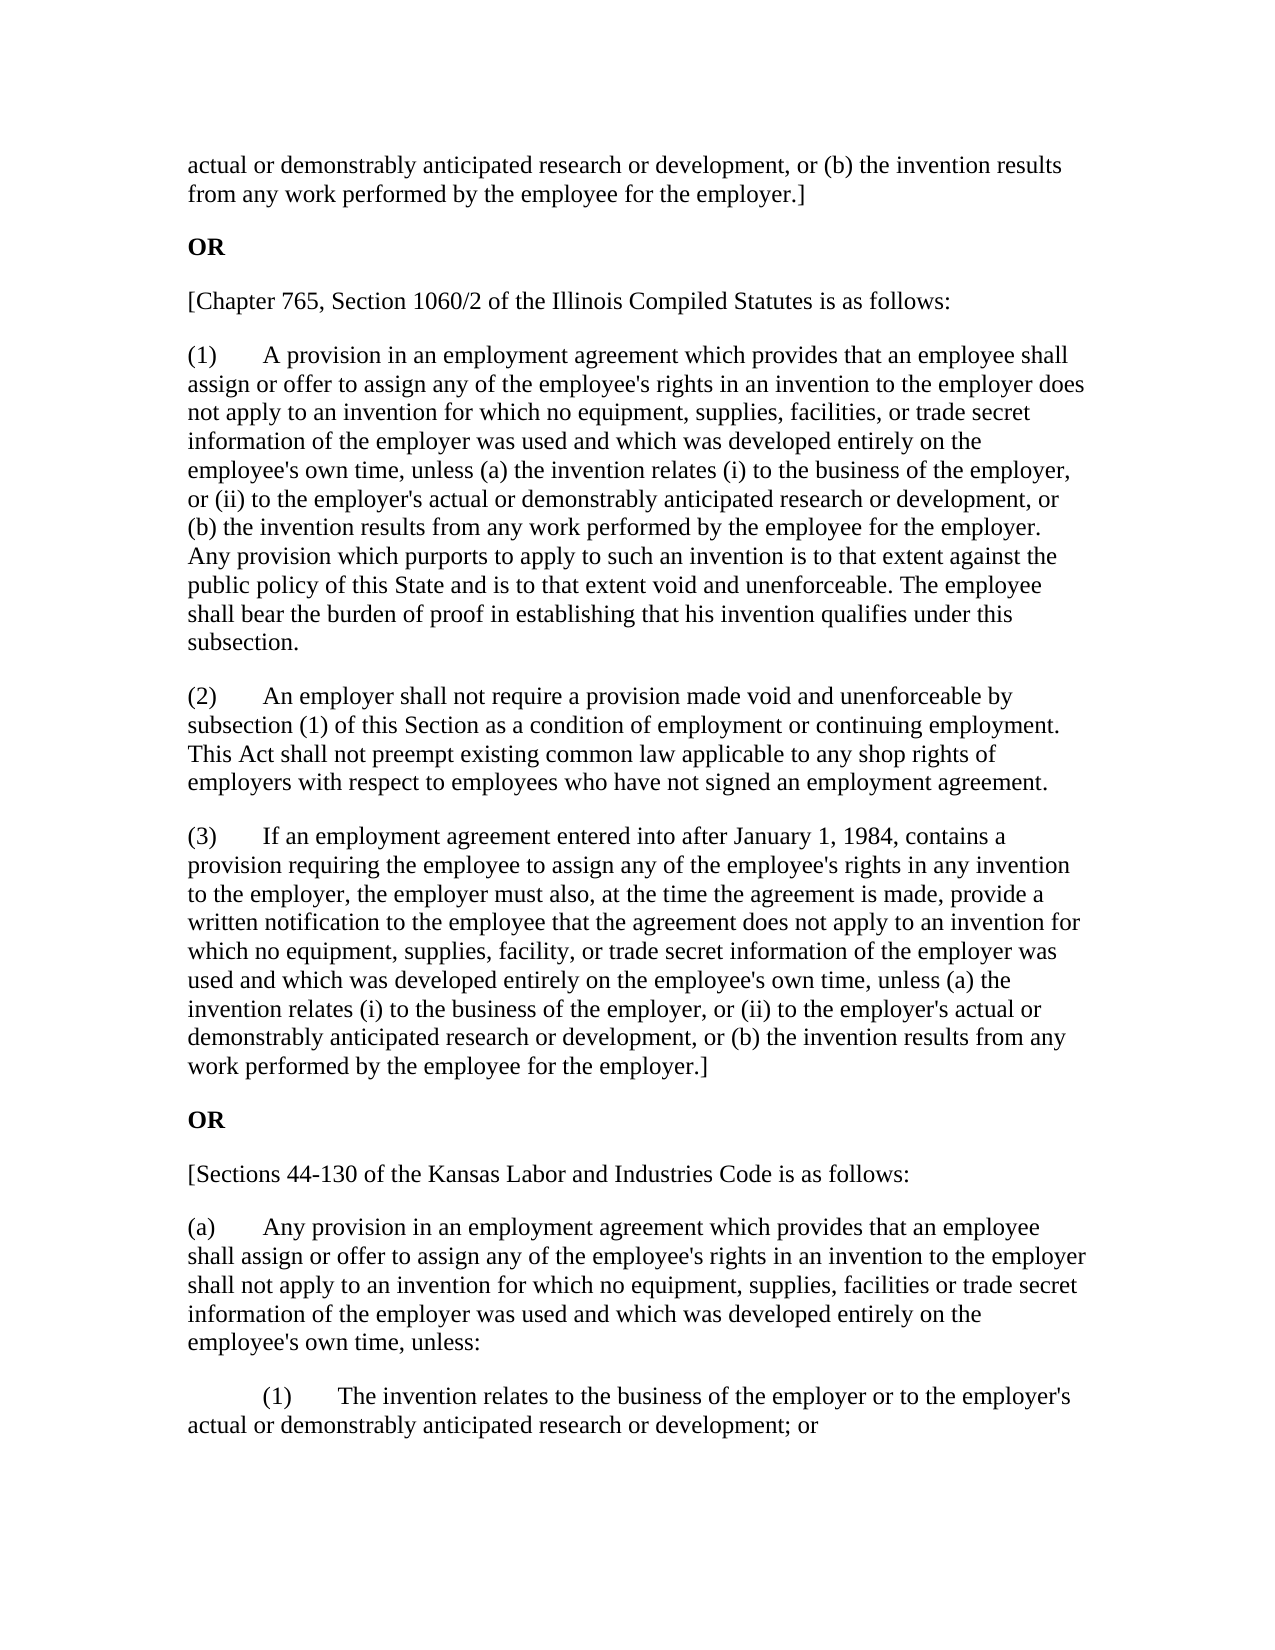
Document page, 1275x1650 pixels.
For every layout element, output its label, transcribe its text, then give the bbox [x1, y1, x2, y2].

text (1) A provision in an employment agreement which provides that an employee shall assign or offer to assign any of the employee's rights in an invention to the employer does not apply to an invention for which no equipment, supplies, facilities, or trade secret information of the employer was used and which was developed entirely on the employee's own time, unless (a) the invention relates (i) to the business of the employer, or (ii) to the employer's actual or demonstrably anticipated research or development, or (b) the invention results from any work performed by the employee for the employer. Any provision which purports to apply to such an invention is to that extent against the public policy of this State and is to that extent void and unenforceable. The employee shall bear the burden of proof in establishing that his invention qualifies under this subsection. [187, 340, 1087, 656]
text [Sections 44-130 of the Kansas Labor and Industries Code is as follows: [187, 1159, 1087, 1187]
text OR [187, 1105, 1087, 1134]
text [Chapter 765, Section 1060/2 of the Illinois Compiled Statutes is as follows: [187, 286, 1087, 315]
text (a) Any provision in an employment agreement which provides that an employee shall assign or offer to assign any of the employee's rights in an invention to the employer shall not apply to an invention for which no equipment, supplies, facilities or trade secret information of the employer was used and which was developed entirely on the employee's own time, unless: [187, 1212, 1087, 1356]
text (1) The invention relates to the business of the employer or to the employer's actual or demonstrably anticipated research or development; or [187, 1381, 1087, 1439]
text (3) If an employment agreement entered into after January 1, 1984, contains a provision requiring the employee to assign any of the employee's rights in any invention to the employer, the employer must also, at the time the agreement is made, provide a written notification to the employee that the agreement does not apply to an invention for which no equipment, supplies, facility, or trade secret information of the employer was used and which was developed entirely on the employee's own time, unless (a) the invention relates (i) to the business of the employer, or (ii) to the employer's actual or demonstrably anticipated research or development, or (b) the invention results from any work performed by the employee for the employer.] [187, 821, 1087, 1080]
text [187, 150, 1087, 207]
text (2) An employer shall not require a provision made void and unenforceable by subsection (1) of this Section as a condition of employment or continuing employment. This Act shall not preempt existing common law applicable to any shop rights of employers with respect to employees who have not signed an employment agreement. [187, 681, 1087, 796]
text OR [187, 232, 1087, 261]
